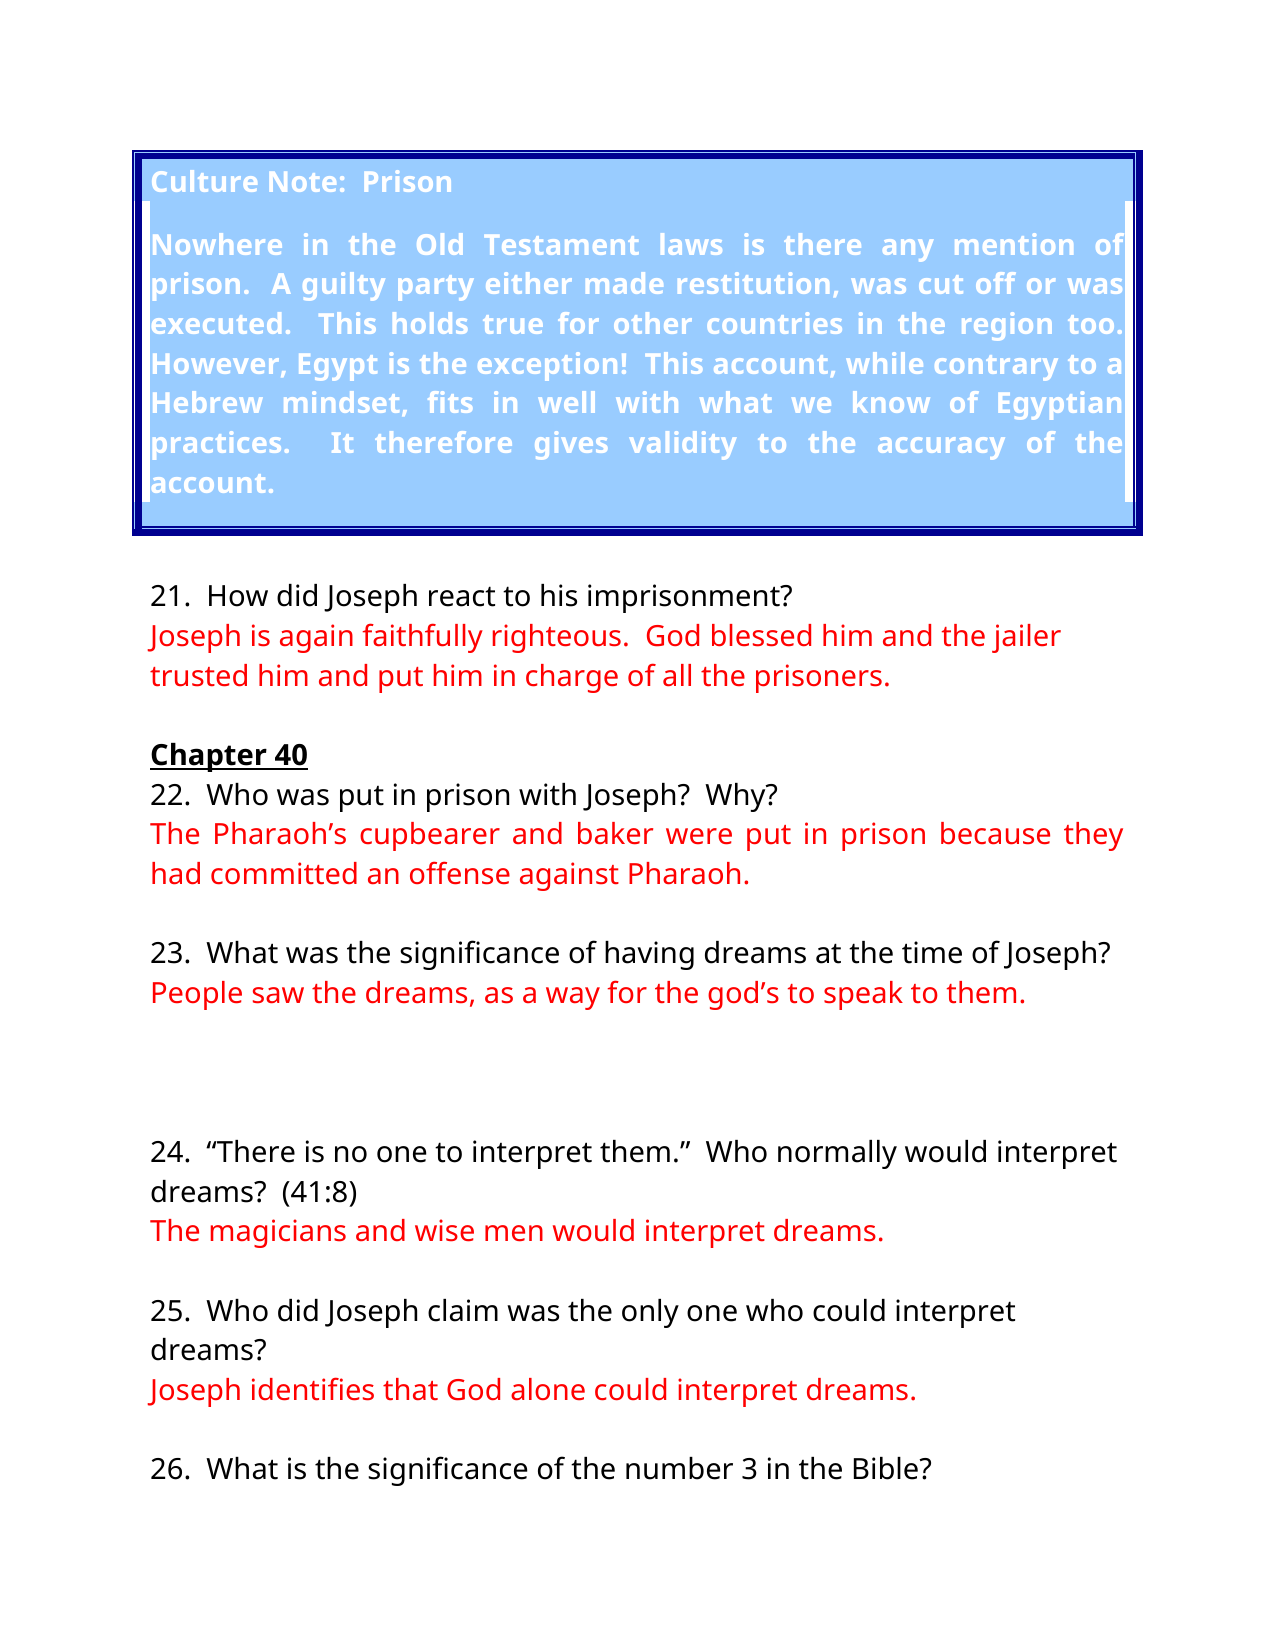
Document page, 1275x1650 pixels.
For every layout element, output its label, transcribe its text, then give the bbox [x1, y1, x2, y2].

text Joseph identifies that God alone could interpret dreams. [150, 1369, 1125, 1409]
text Joseph is again faithfully righteous. God blessed him and the jailer trusted him and put him in charge of all the prisoners. [150, 615, 1125, 694]
text The Pharaoh’s cupbearer and baker were put in prison because they had committed an offense against Pharaoh. [150, 814, 1125, 893]
text Culture Note: Prison [142, 159, 1133, 201]
text The magicians and wise men would interpret dreams. [150, 1211, 1125, 1250]
text 22. Who was put in prison with Joseph? Why? [150, 774, 1125, 814]
text 24. “There is no one to interpret them.” Who normally would interpret dreams? (41:8) [150, 1131, 1125, 1211]
text Nowhere in the Old Testament laws is there any mention of prison. A guilty party either made restitution, was cut off or was executed. This holds true for other countries in the region too. However, Egypt is the exception! This account, while contrary to a Hebrew mindset, fits in well with what we know of Egyptian practices. It therefore gives validity to the accuracy of the account. [150, 224, 1125, 490]
text 21. How did Joseph react to his imprisonment? [150, 576, 1125, 615]
text 23. What was the significance of having dreams at the time of Joseph? People saw the dreams, as a way for the god’s to speak to them. [150, 933, 1125, 1012]
text 26. What is the significance of the number 3 in the Bible? [150, 1449, 1125, 1488]
text 25. Who did Joseph claim was the only one who could interpret dreams? [150, 1290, 1125, 1369]
text Chapter 40 [150, 734, 1125, 774]
